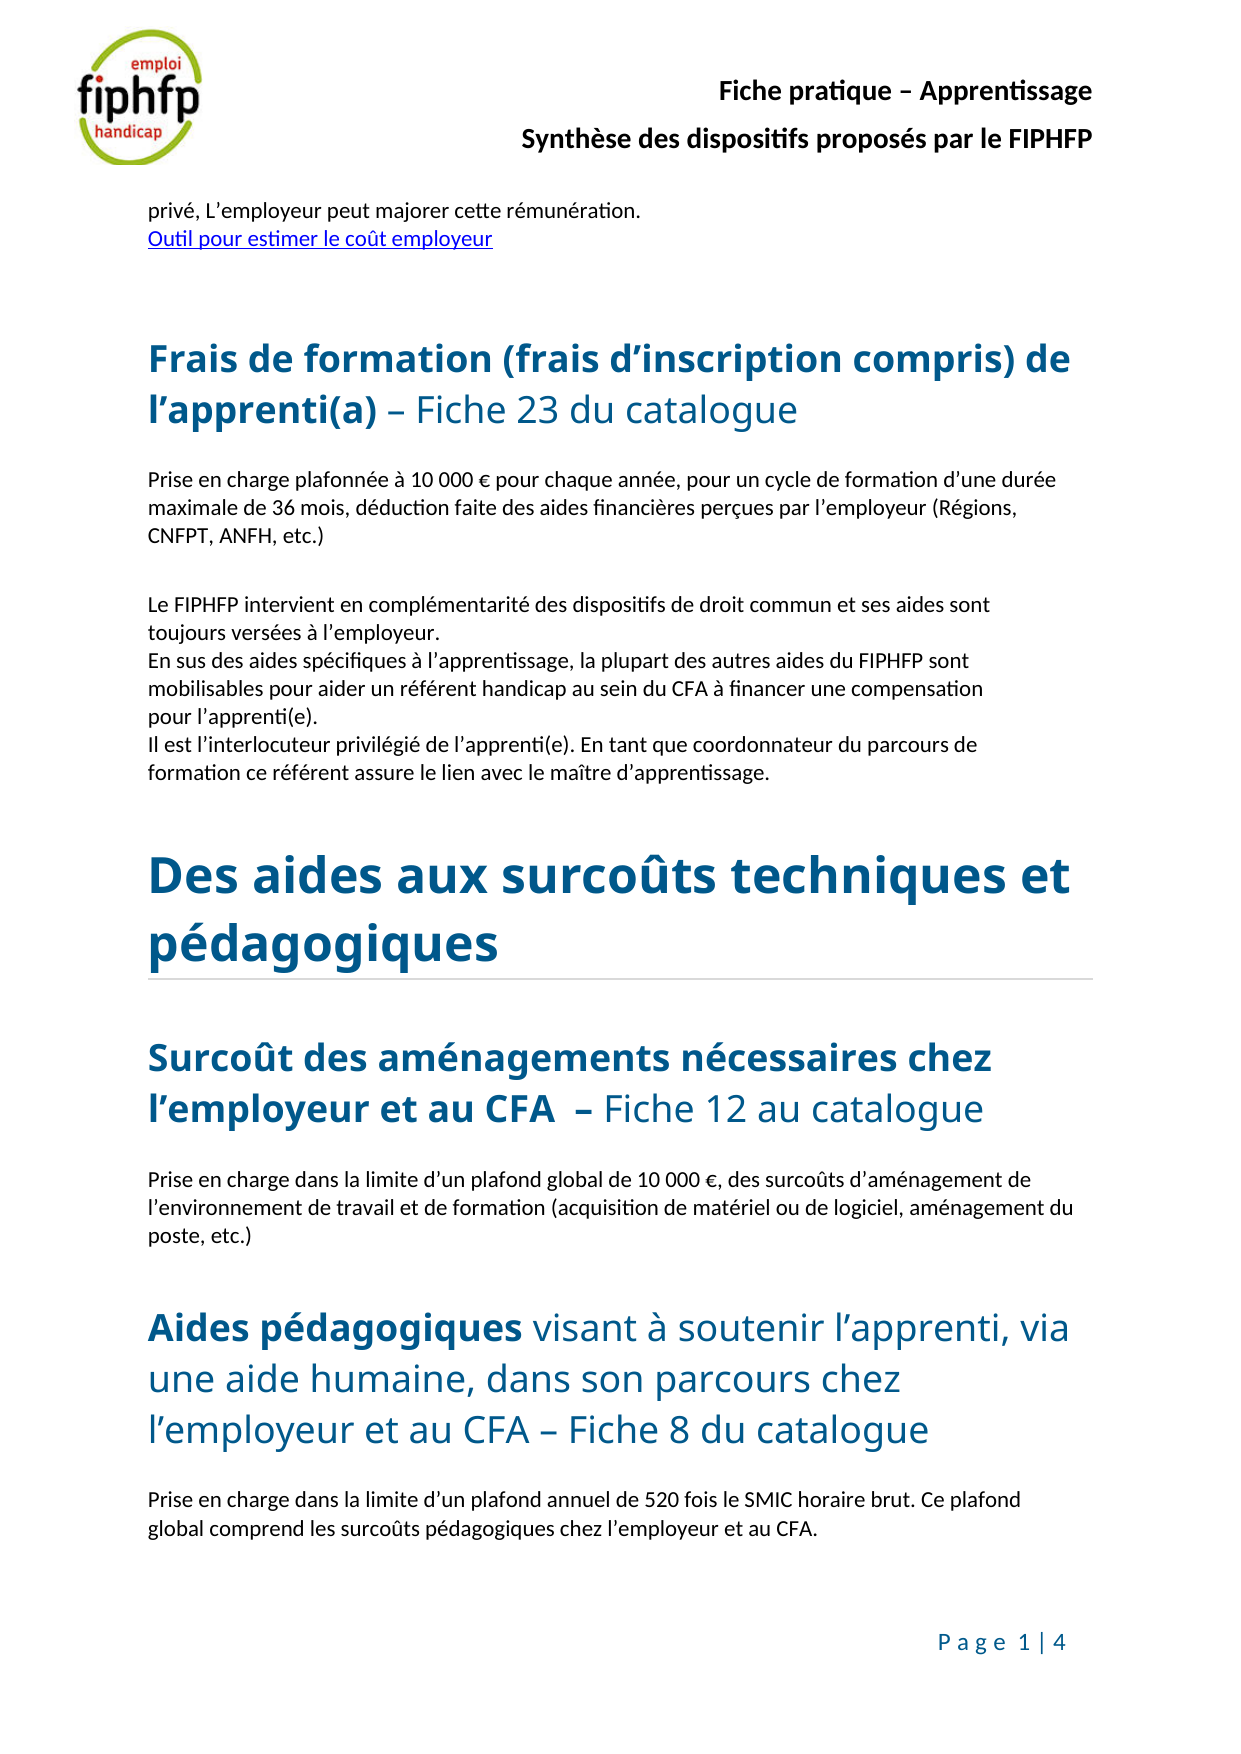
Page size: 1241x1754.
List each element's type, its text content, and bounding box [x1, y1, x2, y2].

subtitle Aides pédagogiques visant à soutenir l’apprenti, via une aide humaine, dans son parcours chez l’employeur et au CFA – Fiche 8 du catalogue [148, 1301, 1093, 1454]
text Prise en charge dans la limite d’un plafond annuel de 520 fois le SMIC horaire brut. Ce plafond global comprend les surcoûts pédagogiques chez l’employeur et au CFA. [148, 1486, 1093, 1542]
picture [73, 26, 203, 164]
subtitle Frais de formation (frais d’inscription compris) de l’apprenti(a) – Fiche 23 du catalogue [148, 332, 1093, 434]
text Le FIPHFP intervient en complémentarité des dispositifs de droit commun et ses aides sont toujours versées à l’employeur. En sus des aides spécifiques à l’apprentissage, la plupart des autres aides du FIPHFP sont mobilisables pour aider un référent handicap au sein du CFA à financer une compensation pour l’apprenti(e). Il est l’interlocuteur privilégié de l’apprenti(e). En tant que coordonnateur du parcours de formation ce référent assure le lien avec le maître d’apprentissage. [148, 590, 1093, 786]
text Prise en charge plafonnée à 10 000 € pour chaque année, pour un cycle de formation d’une durée maximale de 36 mois, déduction faite des aides financières perçues par l’employeur (Régions, CNFPT, ANFH, etc.) [148, 465, 1093, 549]
subtitle Surcoût des aménagements nécessaires chez l’employeur et au CFA – Fiche 12 au catalogue [148, 1032, 1093, 1134]
text Prise en charge dans la limite d’un plafond global de 10 000 €, des surcoûts d’aménagement de l’environnement de travail et de formation (acquisition de matériel ou de logiciel, aménagement du poste, etc.) [148, 1165, 1093, 1249]
subtitle Des aides aux surcoûts techniques et pédagogiques [148, 840, 1093, 978]
